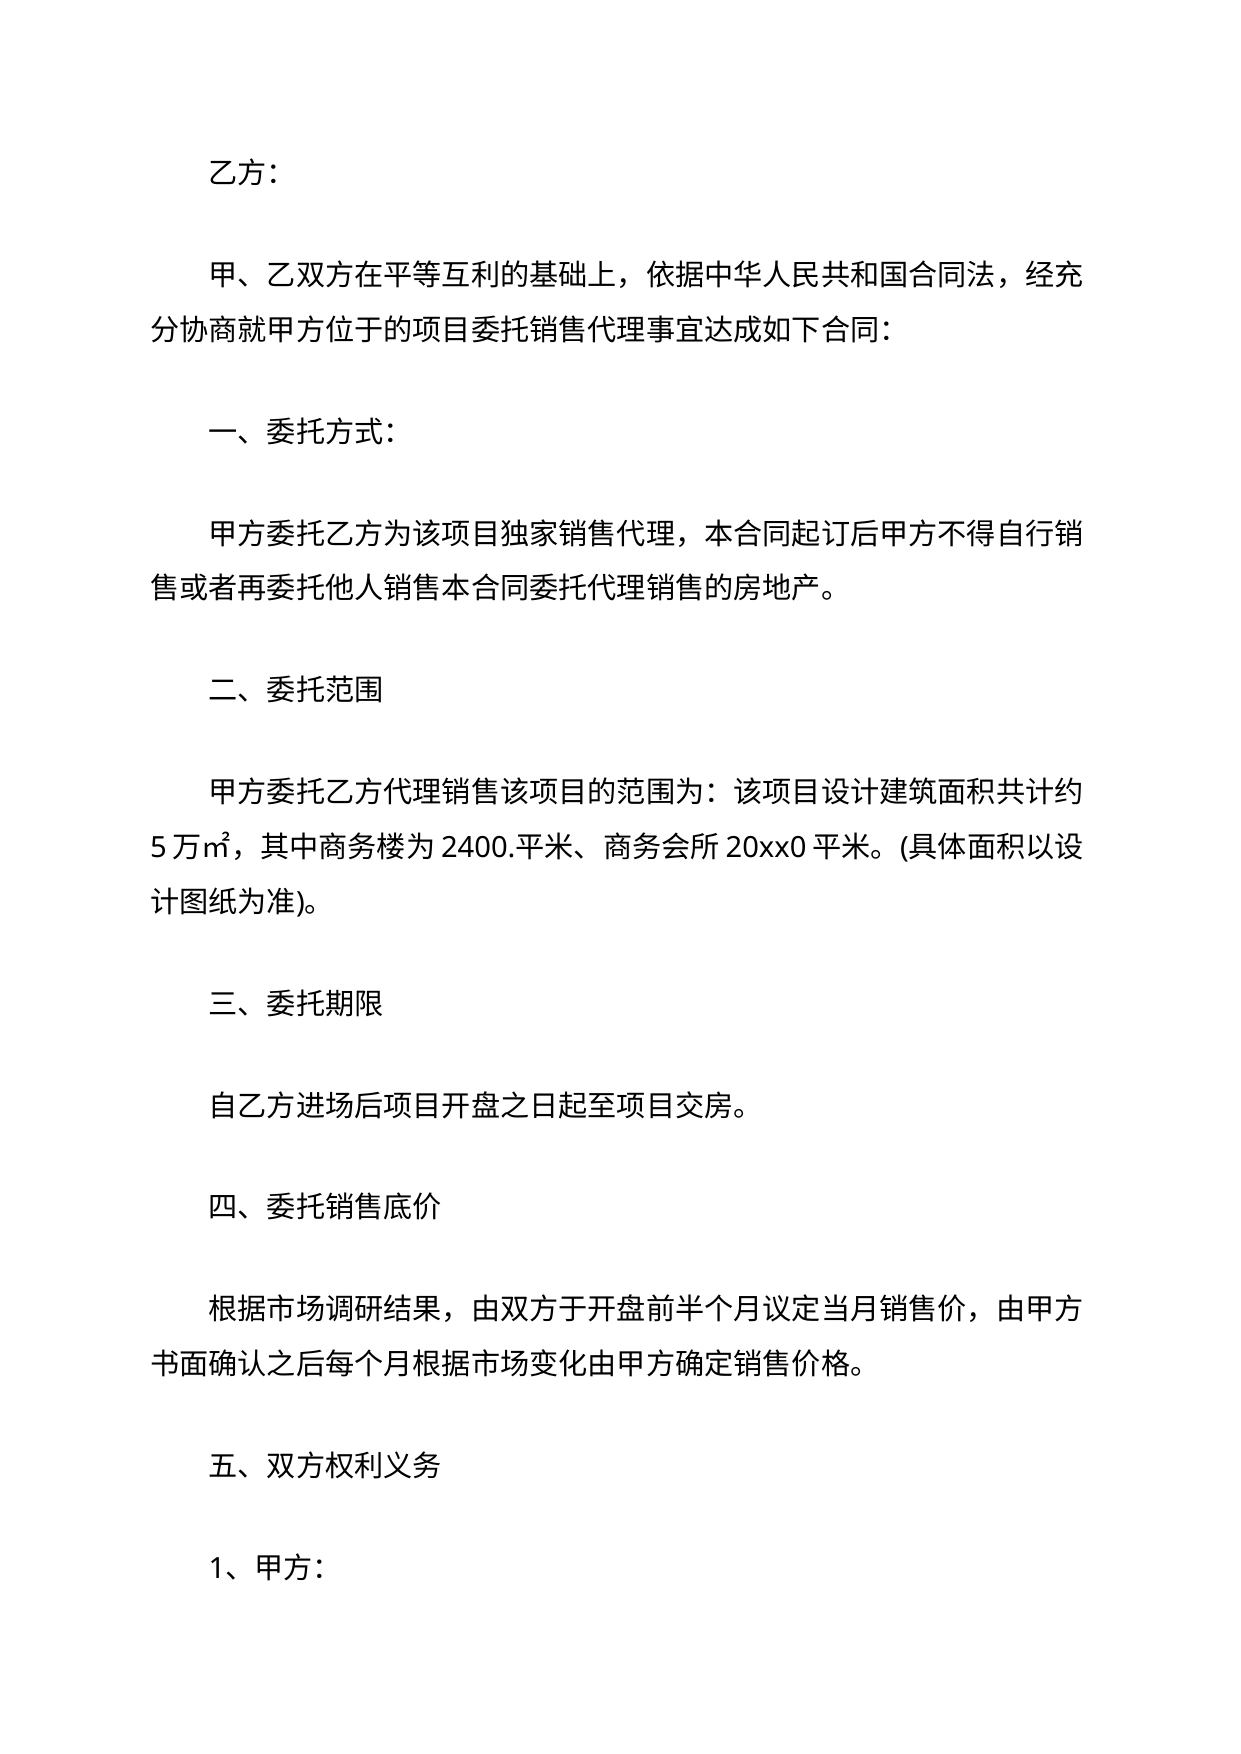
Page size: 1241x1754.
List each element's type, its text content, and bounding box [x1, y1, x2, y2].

text 甲、乙双方在平等互利的基础上，依据中华人民共和国合同法，经充分协商就甲方位于的项目委托销售代理事宜达成如下合同： [150, 252, 1090, 349]
text 1、甲方： [150, 1544, 1090, 1587]
text 四、委托销售底价 [150, 1184, 1090, 1226]
text 自乙方进场后项目开盘之日起至项目交房。 [150, 1082, 1090, 1124]
text 甲方委托乙方为该项目独家销售代理，本合同起订后甲方不得自行销售或者再委托他人销售本合同委托代理销售的房地产。 [150, 510, 1090, 607]
text 一、委托方式： [150, 408, 1090, 451]
text 二、委托范围 [150, 667, 1090, 709]
text 乙方： [150, 150, 1090, 192]
text 三、委托期限 [150, 981, 1090, 1023]
text 甲方委托乙方代理销售该项目的范围为：该项目设计建筑面积共计约5万㎡，其中商务楼为2400.平米、商务会所20xx0平米。(具体面积以设计图纸为准)。 [150, 769, 1090, 921]
text 五、双方权利义务 [150, 1442, 1090, 1485]
text 根据市场调研结果，由双方于开盘前半个月议定当月销售价，由甲方书面确认之后每个月根据市场变化由甲方确定销售价格。 [150, 1286, 1090, 1383]
